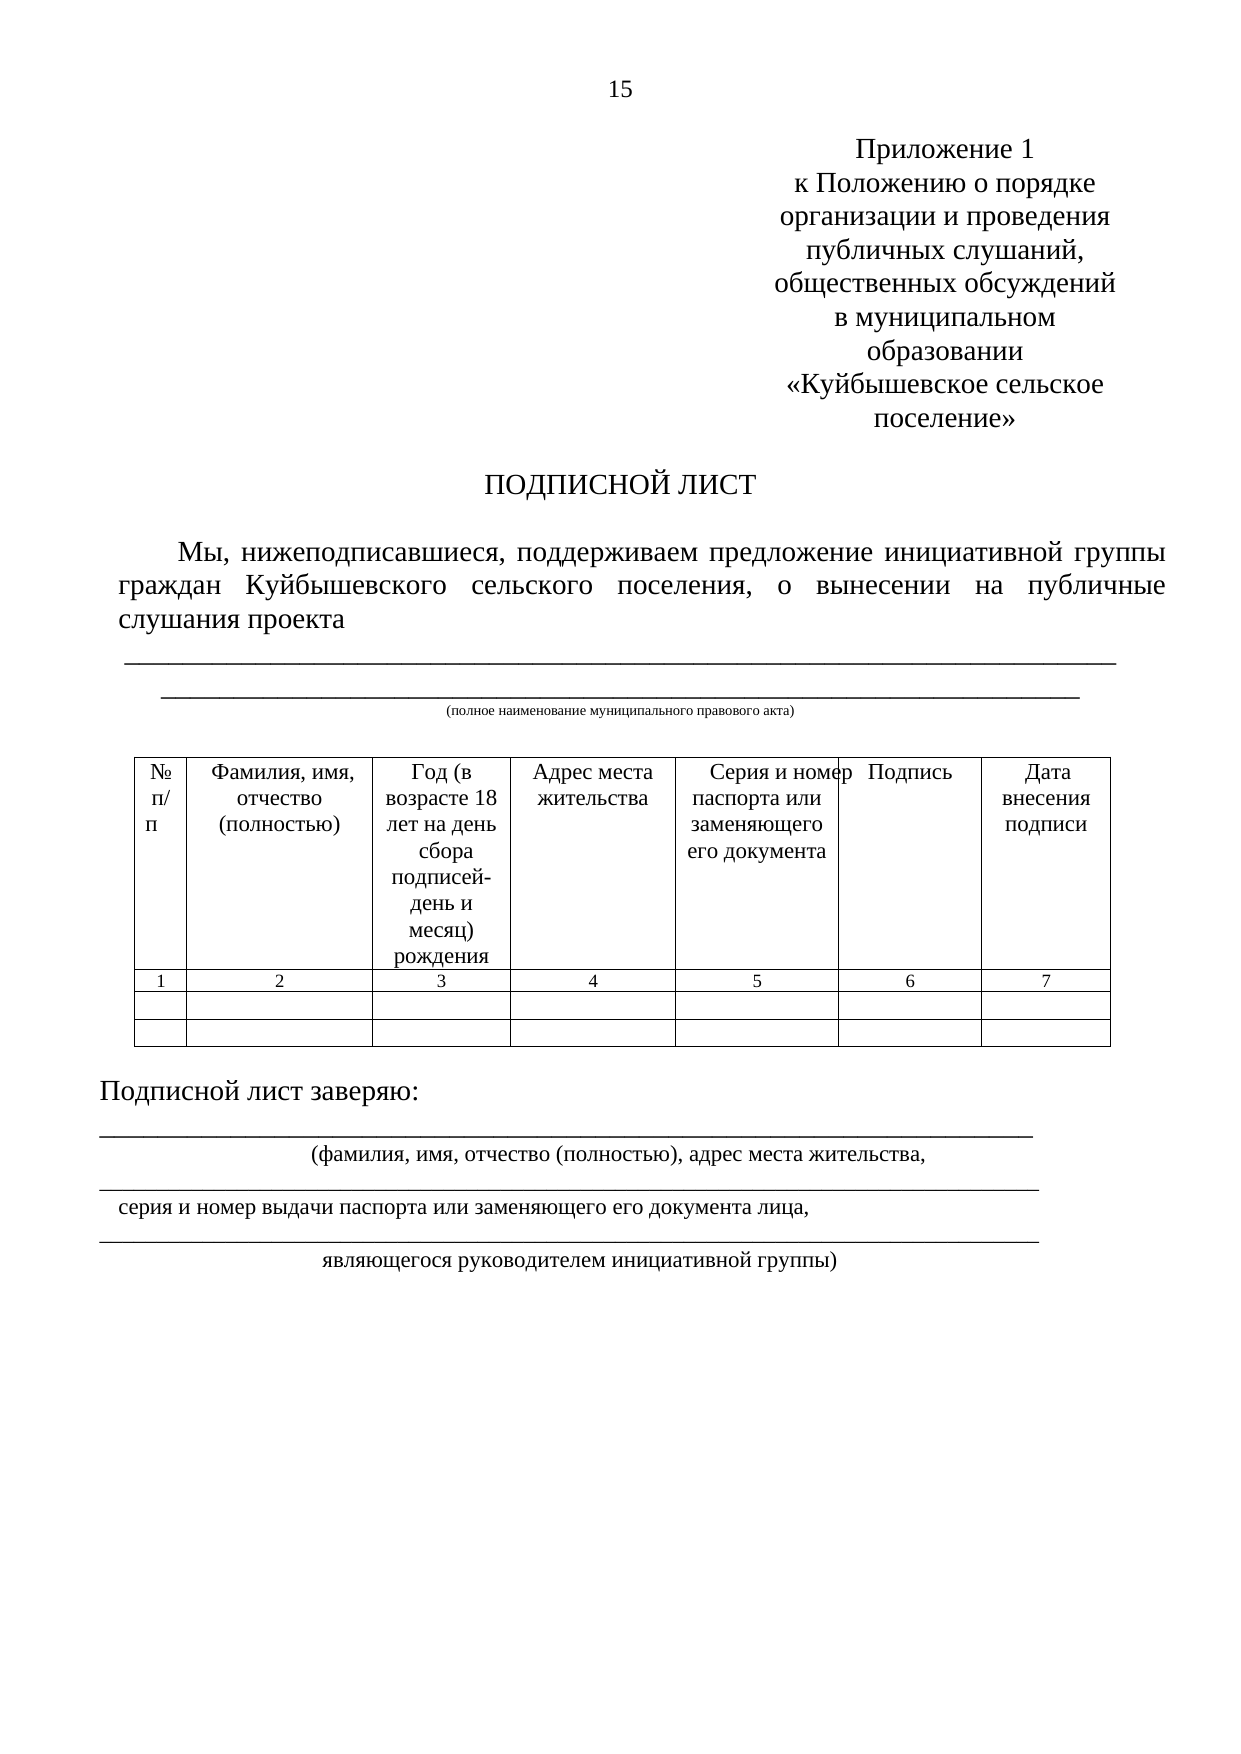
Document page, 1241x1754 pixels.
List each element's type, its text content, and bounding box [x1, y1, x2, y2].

table_cell [135, 1020, 186, 1046]
table_header Фамилия, имя, отчество (полностью) [187, 758, 372, 968]
table_cell [676, 1020, 838, 1046]
text являющегося руководителем инициативной группы) [99, 1246, 1122, 1272]
text Мы, нижеподписавшиеся, поддерживаем предложение инициативной группы граждан Куйбышевского сельского поселения, о вынесении на публичные слушания проекта [118, 534, 1167, 634]
text ПОДПИСНОЙ ЛИСТ [118, 467, 1122, 500]
table_cell [187, 1020, 372, 1046]
table_cell [676, 992, 838, 1018]
table_cell 5 [676, 970, 838, 991]
text ________________________________________________________________ [99, 1107, 1122, 1140]
table_cell 1 [135, 970, 186, 991]
text Подписной лист заверяю: [99, 1073, 1122, 1107]
table_header Подпись [839, 758, 981, 968]
text к Положению о порядке организации и проведения публичных слушаний, общественных обсуждений в муниципальном образовании «Куйбышевское сельское поселение» [768, 165, 1122, 433]
table_header № п/п [135, 758, 186, 968]
text ___________________________________________________________________________________________________________________________________ [118, 634, 1122, 702]
table_cell [135, 992, 186, 1018]
text (полное наименование муниципального правового акта) [118, 702, 1122, 730]
table_cell [373, 992, 510, 1018]
table_cell 2 [187, 970, 372, 991]
text Приложение 1 [768, 131, 1122, 165]
text (фамилия, имя, отчество (полностью), адрес места жительства, [99, 1140, 1122, 1167]
table_header Серия и номер паспорта или заменяющего его документа [676, 758, 838, 968]
table_cell [982, 1020, 1110, 1046]
table_cell 6 [839, 970, 981, 991]
table_cell 7 [982, 970, 1110, 991]
table_cell [839, 992, 981, 1018]
table_cell [373, 1020, 510, 1046]
text серия и номер выдачи паспорта или заменяющего его документа лица, [118, 1193, 1122, 1219]
table_cell [511, 992, 675, 1018]
table_cell [839, 1020, 981, 1046]
table_header Дата внесения подписи [982, 758, 1110, 968]
text __________________________________________________________________________________ [99, 1167, 1122, 1193]
table_header Адрес места жительства [511, 758, 675, 968]
table_cell [982, 992, 1110, 1018]
table_cell [187, 992, 372, 1018]
text __________________________________________________________________________________ [99, 1219, 1122, 1246]
table_header Год (в возрасте 18 лет на день сбора подписей- день и месяц) рождения [373, 758, 510, 968]
table_cell 4 [511, 970, 675, 991]
table_cell 3 [373, 970, 510, 991]
table_cell [511, 1020, 675, 1046]
